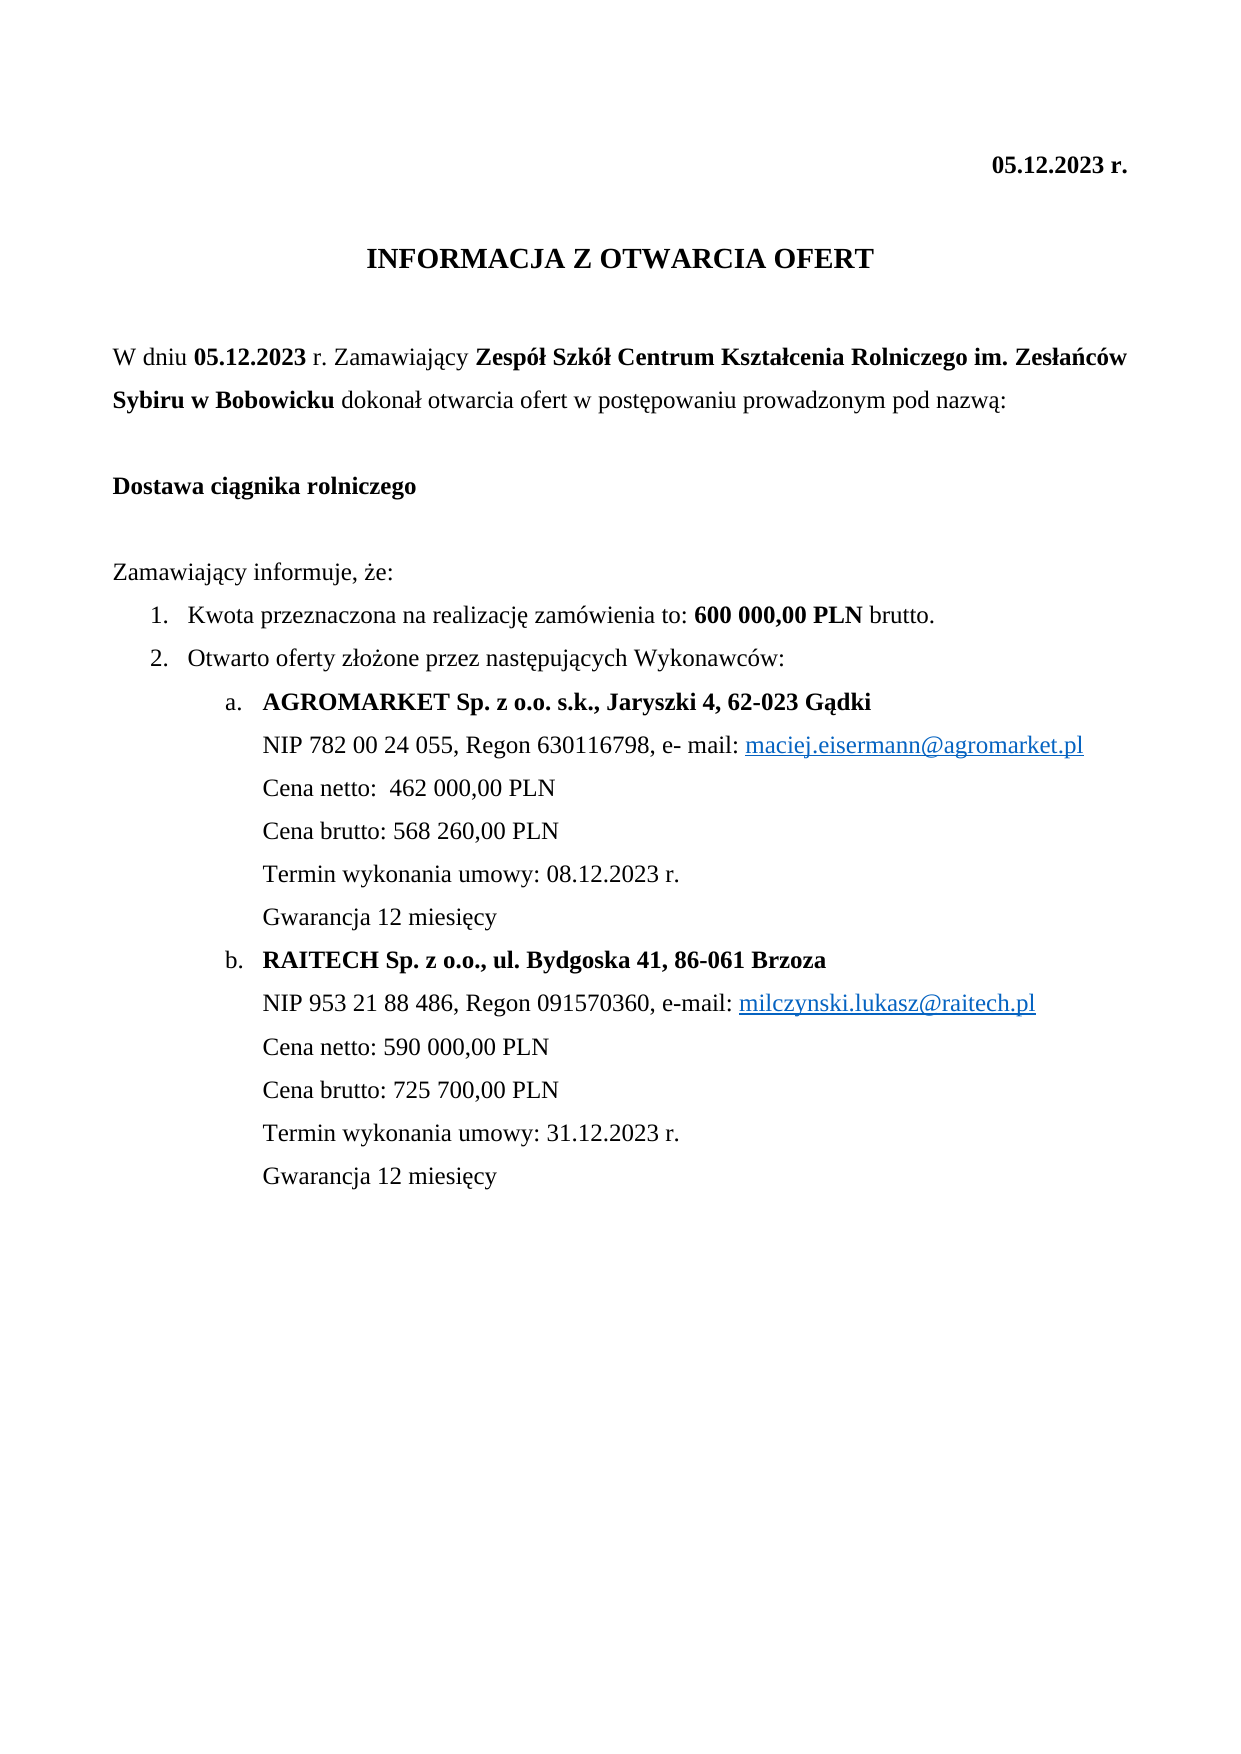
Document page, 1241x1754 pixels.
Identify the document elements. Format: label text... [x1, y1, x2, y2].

text Cena netto: 590 000,00 PLN [262, 1032, 1128, 1060]
text 05.12.2023 r. [112, 150, 1128, 179]
list RAITECH Sp. z o.o., ul. Bydgoska 41, 86-061 Brzoza [225, 945, 1128, 974]
list Otwarto oferty złożone przez następujących Wykonawców: [150, 643, 1128, 672]
text Cena brutto: 725 700,00 PLN [262, 1075, 1128, 1103]
text Termin wykonania umowy: 31.12.2023 r. [262, 1118, 1128, 1147]
list Kwota przeznaczona na realizację zamówienia to: 600 000,00 PLN brutto. [150, 600, 1128, 629]
text Dostawa ciągnika rolniczego [112, 471, 1128, 500]
text Gwarancja 12 miesięcy [262, 902, 1128, 931]
text Cena netto: 462 000,00 PLN [262, 773, 1128, 802]
text Zamawiający informuje, że: [112, 557, 1128, 586]
list AGROMARKET Sp. z o.o. s.k., Jaryszki 4, 62-023 Gądki [225, 687, 1128, 715]
text Cena brutto: 568 260,00 PLN [262, 816, 1128, 845]
text Termin wykonania umowy: 08.12.2023 r. [262, 859, 1128, 888]
text NIP 953 21 88 486, Regon 091570360, e-mail: milczynski.lukasz@raitech.pl [262, 988, 1128, 1017]
text INFORMACJA Z OTWARCIA OFERT [112, 241, 1128, 274]
text Gwarancja 12 miesięcy [262, 1161, 1128, 1190]
text NIP 782 00 24 055, Regon 630116798, e- mail: maciej.eisermann@agromarket.pl [262, 730, 1128, 758]
text W dniu 05.12.2023 r. Zamawiający Zespół Szkół Centrum Kształcenia Rolniczego im. Zesłańców Sybiru w Bobowicku dokonał otwarcia ofert w postępowaniu prowadzonym pod nazwą: [112, 342, 1128, 413]
